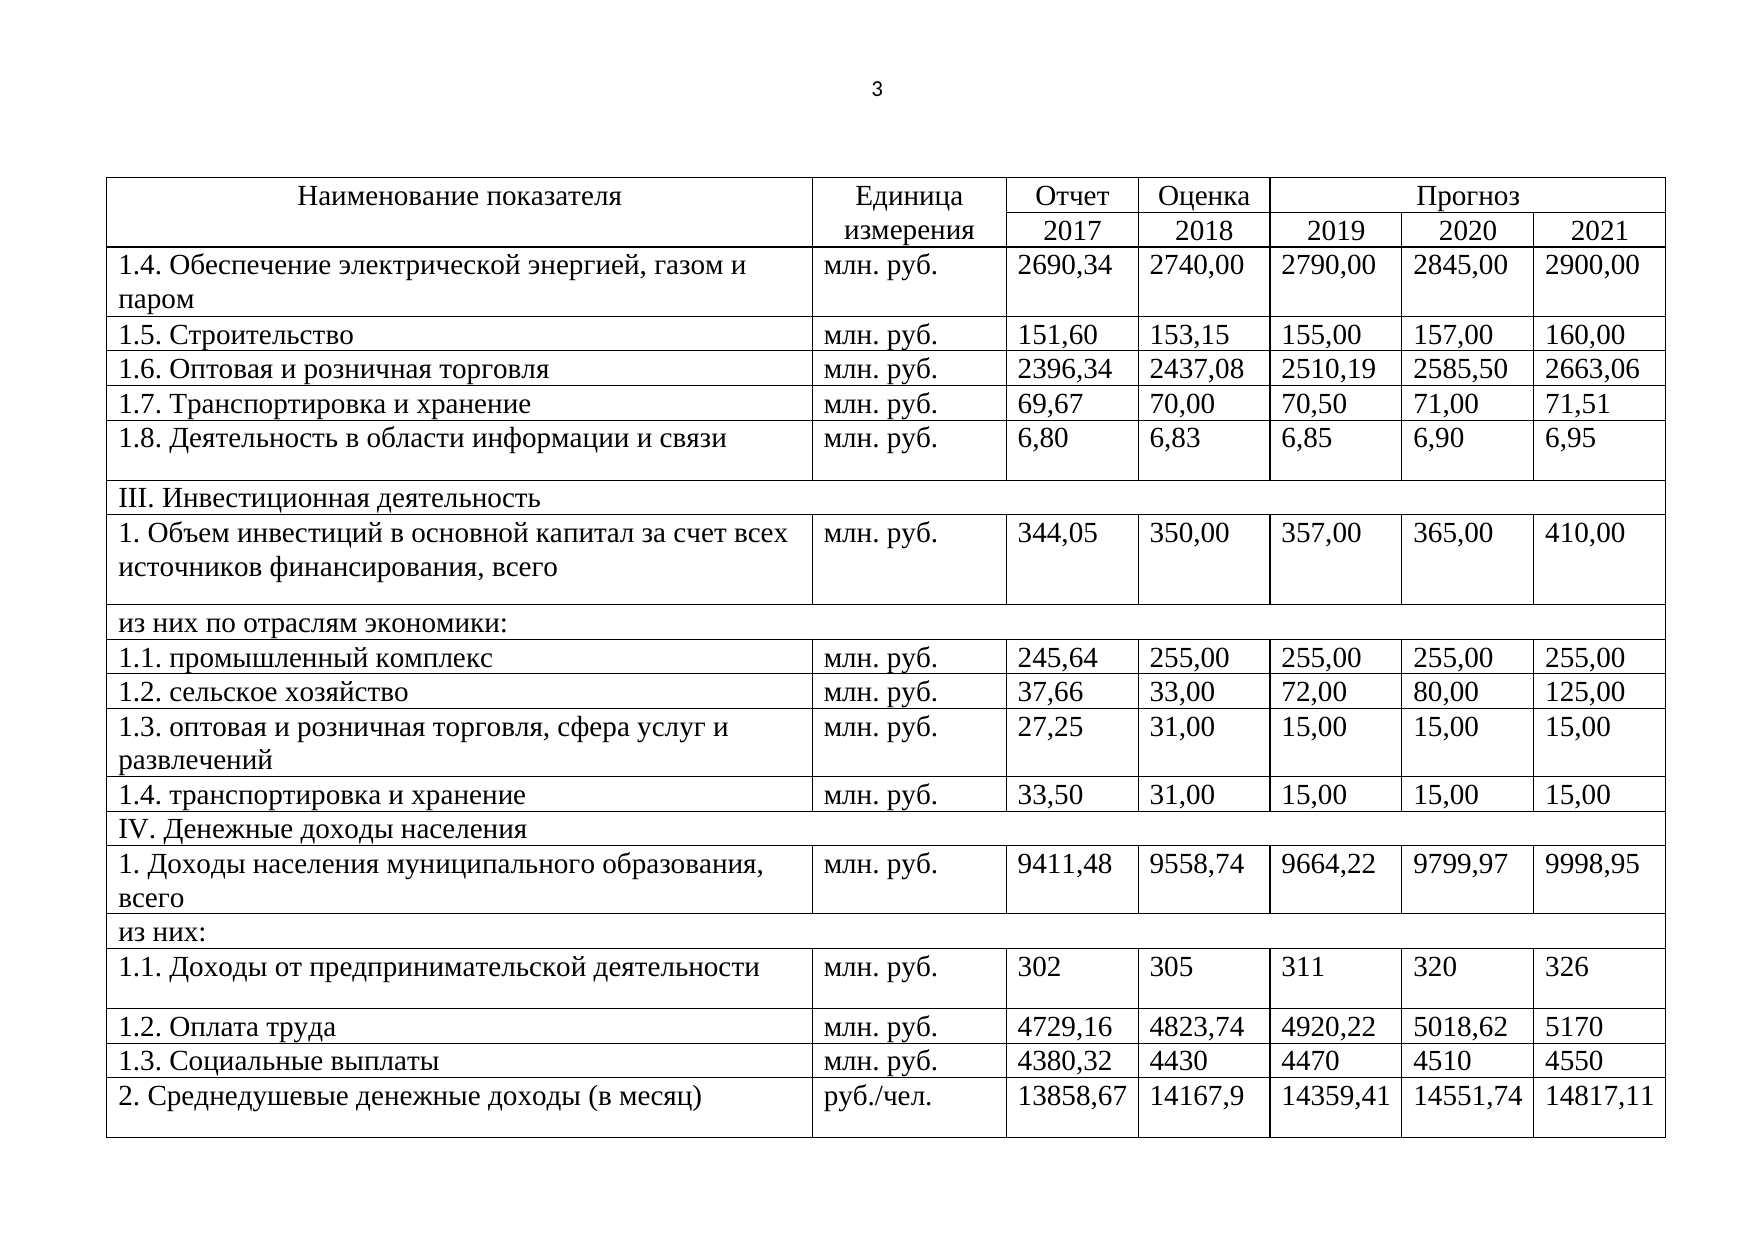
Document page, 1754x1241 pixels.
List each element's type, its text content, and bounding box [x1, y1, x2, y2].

table_cell млн. руб. [813, 1009, 1006, 1042]
table_cell 15,00 [1534, 777, 1665, 811]
table_cell 2017 [1007, 213, 1138, 246]
table_cell 4380,32 [1007, 1044, 1138, 1077]
table_cell 31,00 [1139, 777, 1269, 811]
table_cell 320 [1402, 949, 1533, 1008]
table_cell 2690,34 [1007, 248, 1138, 316]
table_cell 1.8. Деятельность в области информации и связи [107, 421, 812, 479]
table_cell 305 [1139, 949, 1269, 1008]
table_cell 153,15 [1139, 317, 1269, 350]
table_cell млн. руб. [813, 248, 1006, 316]
table_cell 1.1. Доходы от предпринимательской деятельности [107, 949, 812, 1008]
table_cell 9411,48 [1007, 846, 1138, 913]
table_cell 2018 [1139, 213, 1269, 246]
table_cell 245,64 [1007, 640, 1138, 673]
table_cell 302 [1007, 949, 1138, 1008]
table_cell млн. руб. [813, 949, 1006, 1008]
table_cell 326 [1534, 949, 1665, 1008]
table_cell 255,00 [1271, 640, 1401, 673]
table_cell 72,00 [1271, 674, 1401, 708]
table_cell 14551,74 [1402, 1078, 1533, 1137]
table_cell из них по отраслям экономики: [107, 605, 1665, 639]
table_header Единица измерения [813, 178, 1006, 246]
table_header Наименование показателя [107, 178, 812, 246]
table_cell 14817,11 [1534, 1078, 1665, 1137]
table_cell 6,90 [1402, 421, 1533, 479]
table_cell 15,00 [1271, 709, 1401, 776]
table_cell 13858,67 [1007, 1078, 1138, 1137]
table_cell 15,00 [1402, 777, 1533, 811]
table_cell млн. руб. [813, 674, 1006, 708]
table_cell 70,00 [1139, 386, 1269, 419]
table_cell 151,60 [1007, 317, 1138, 350]
table_cell III. Инвестиционная деятельность [107, 481, 1665, 514]
table_cell 1.1. промышленный комплекс [107, 640, 812, 673]
table_cell 6,85 [1271, 421, 1401, 479]
table_cell 27,25 [1007, 709, 1138, 776]
table_cell 4920,22 [1271, 1009, 1401, 1042]
table_cell 80,00 [1402, 674, 1533, 708]
table_cell 2740,00 [1139, 248, 1269, 316]
table_cell 9664,22 [1271, 846, 1401, 913]
table_cell 9998,95 [1534, 846, 1665, 913]
table_cell 70,50 [1271, 386, 1401, 419]
table_cell млн. руб. [813, 777, 1006, 811]
table_cell IV. Денежные доходы населения [107, 812, 1665, 845]
table_cell 9558,74 [1139, 846, 1269, 913]
table_cell 2020 [1402, 213, 1533, 246]
table_cell 157,00 [1402, 317, 1533, 350]
table_cell 255,00 [1139, 640, 1269, 673]
table_cell млн. руб. [813, 846, 1006, 913]
table_cell 9799,97 [1402, 846, 1533, 913]
table_cell 5170 [1534, 1009, 1665, 1042]
table_cell 1.4. Обеспечение электрической энергией, газом и паром [107, 248, 812, 316]
table_cell 69,67 [1007, 386, 1138, 419]
table_cell 255,00 [1402, 640, 1533, 673]
table_header Отчет [1007, 178, 1138, 212]
table_cell 14167,9 [1139, 1078, 1269, 1137]
table_cell 4823,74 [1139, 1009, 1269, 1042]
table_cell 1.7. Транспортировка и хранение [107, 386, 812, 419]
table_cell 2437,08 [1139, 351, 1269, 385]
table_cell млн. руб. [813, 640, 1006, 673]
table_cell 1.3. Социальные выплаты [107, 1044, 812, 1077]
table_cell 365,00 [1402, 515, 1533, 604]
table_cell 311 [1271, 949, 1401, 1008]
table_cell из них: [107, 914, 1665, 948]
table_cell 33,50 [1007, 777, 1138, 811]
table_cell 6,95 [1534, 421, 1665, 479]
table_cell 37,66 [1007, 674, 1138, 708]
table_cell млн. руб. [813, 421, 1006, 479]
table_cell 2396,34 [1007, 351, 1138, 385]
table_cell 155,00 [1271, 317, 1401, 350]
table_cell 15,00 [1534, 709, 1665, 776]
table_cell 1.3. оптовая и розничная торговля, сфера услуг и развлечений [107, 709, 812, 776]
table_cell 2790,00 [1271, 248, 1401, 316]
table_cell 2663,06 [1534, 351, 1665, 385]
table_cell 15,00 [1271, 777, 1401, 811]
table_cell 1.6. Оптовая и розничная торговля [107, 351, 812, 385]
table_cell 71,00 [1402, 386, 1533, 419]
table_cell 15,00 [1402, 709, 1533, 776]
table_cell 2845,00 [1402, 248, 1533, 316]
table_cell 4470 [1271, 1044, 1401, 1077]
table_cell млн. руб. [813, 317, 1006, 350]
table_cell 357,00 [1271, 515, 1401, 604]
table_cell 255,00 [1534, 640, 1665, 673]
table_cell 1. Объем инвестиций в основной капитал за счет всех источников финансирования, всего [107, 515, 812, 604]
table_cell 410,00 [1534, 515, 1665, 604]
table_cell 2585,50 [1402, 351, 1533, 385]
table_cell 1.4. транспортировка и хранение [107, 777, 812, 811]
table_cell 6,83 [1139, 421, 1269, 479]
table_cell 344,05 [1007, 515, 1138, 604]
table_cell 2. Среднедушевые денежные доходы (в месяц) [107, 1078, 812, 1137]
table_cell 2510,19 [1271, 351, 1401, 385]
table_cell 350,00 [1139, 515, 1269, 604]
table_cell 2900,00 [1534, 248, 1665, 316]
table_cell млн. руб. [813, 1044, 1006, 1077]
table_cell млн. руб. [813, 351, 1006, 385]
table_header Прогноз [1271, 178, 1665, 212]
table_cell 33,00 [1139, 674, 1269, 708]
table_cell 31,00 [1139, 709, 1269, 776]
table_header Оценка [1139, 178, 1269, 212]
table_cell 5018,62 [1402, 1009, 1533, 1042]
table_cell 1.5. Строительство [107, 317, 812, 350]
table_cell 6,80 [1007, 421, 1138, 479]
table_cell 4729,16 [1007, 1009, 1138, 1042]
table_cell млн. руб. [813, 386, 1006, 419]
table_cell 1.2. сельское хозяйство [107, 674, 812, 708]
table_cell 71,51 [1534, 386, 1665, 419]
table_cell руб./чел. [813, 1078, 1006, 1137]
table_cell 1.2. Оплата труда [107, 1009, 812, 1042]
table_cell 125,00 [1534, 674, 1665, 708]
table_cell 1. Доходы населения муниципального образования, всего [107, 846, 812, 913]
table_cell млн. руб. [813, 709, 1006, 776]
table_cell млн. руб. [813, 515, 1006, 604]
table_cell 14359,41 [1271, 1078, 1401, 1137]
table_cell 4510 [1402, 1044, 1533, 1077]
table_cell 2019 [1271, 213, 1401, 246]
table_cell 2021 [1534, 213, 1665, 246]
table_cell 4430 [1139, 1044, 1269, 1077]
table_cell 4550 [1534, 1044, 1665, 1077]
table_cell 160,00 [1534, 317, 1665, 350]
